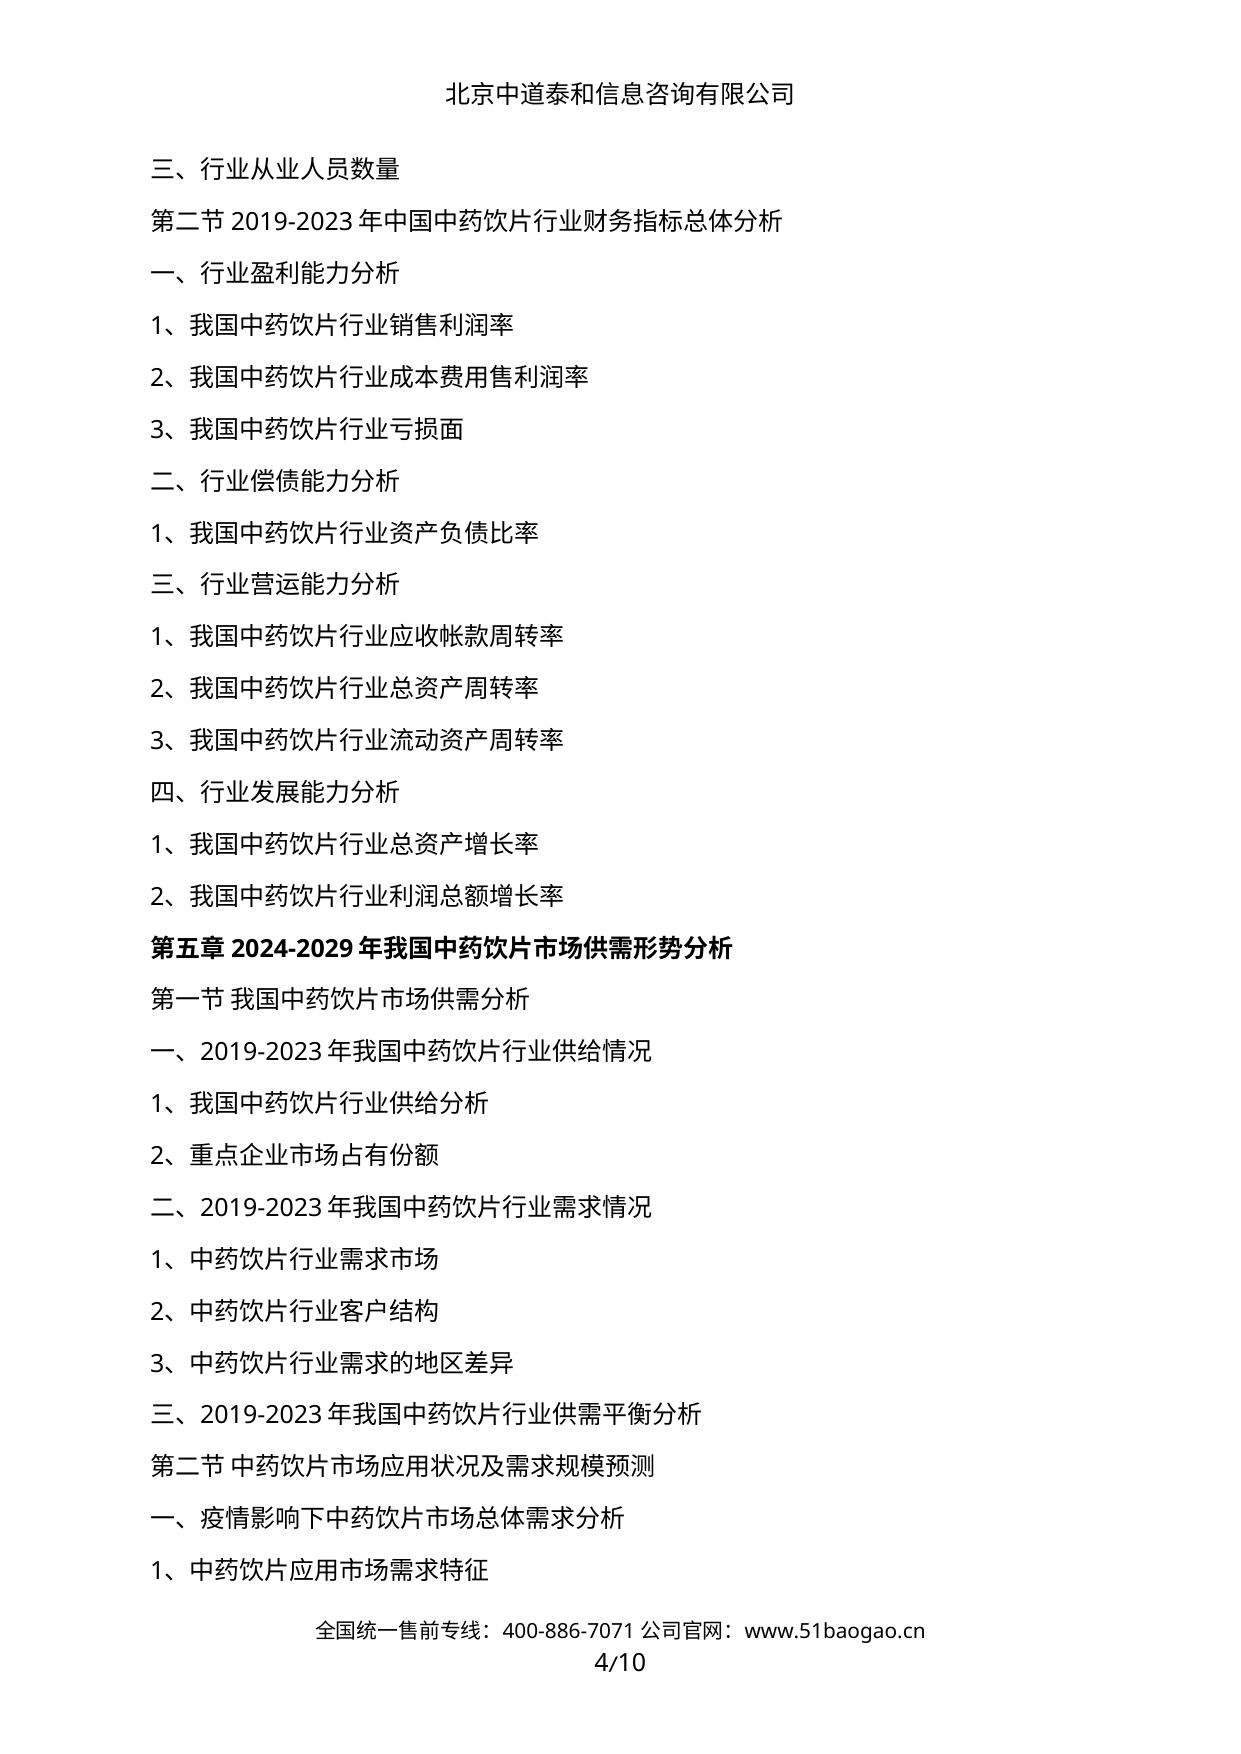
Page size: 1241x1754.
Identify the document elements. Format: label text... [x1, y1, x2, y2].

text 四、行业发展能力分析 [150, 772, 1090, 809]
text 1、中药饮片行业需求市场 [150, 1239, 1090, 1276]
text 1、我国中药饮片行业销售利润率 [150, 306, 1090, 342]
text 1、我国中药饮片行业总资产增长率 [150, 824, 1090, 861]
text 1、我国中药饮片行业应收帐款周转率 [150, 617, 1090, 653]
text 三、行业营运能力分析 [150, 565, 1090, 601]
text 3、中药饮片行业需求的地区差异 [150, 1343, 1090, 1379]
text 一、行业盈利能力分析 [150, 254, 1090, 290]
text 3、我国中药饮片行业亏损面 [150, 409, 1090, 446]
text 三、2019-2023年我国中药饮片行业供需平衡分析 [150, 1395, 1090, 1431]
text 三、行业从业人员数量 [150, 150, 1090, 186]
text 2、我国中药饮片行业成本费用售利润率 [150, 357, 1090, 394]
text 2、中药饮片行业客户结构 [150, 1291, 1090, 1327]
text 1、我国中药饮片行业资产负债比率 [150, 513, 1090, 549]
text 2、重点企业市场占有份额 [150, 1136, 1090, 1172]
text 第二节 中药饮片市场应用状况及需求规模预测 [150, 1447, 1090, 1483]
text 2、我国中药饮片行业总资产周转率 [150, 669, 1090, 705]
text 1、我国中药饮片行业供给分析 [150, 1084, 1090, 1120]
text 二、行业偿债能力分析 [150, 461, 1090, 497]
text 第一节 我国中药饮片市场供需分析 [150, 980, 1090, 1016]
text 1、中药饮片应用市场需求特征 [150, 1551, 1090, 1587]
text 一、疫情影响下中药饮片市场总体需求分析 [150, 1499, 1090, 1535]
text 2、我国中药饮片行业利润总额增长率 [150, 876, 1090, 912]
text 二、2019-2023年我国中药饮片行业需求情况 [150, 1187, 1090, 1224]
text 第五章 2024-2029年我国中药饮片市场供需形势分析 [150, 928, 1090, 964]
text 第二节 2019-2023年中国中药饮片行业财务指标总体分析 [150, 202, 1090, 238]
text 一、2019-2023年我国中药饮片行业供给情况 [150, 1032, 1090, 1068]
text 3、我国中药饮片行业流动资产周转率 [150, 721, 1090, 757]
